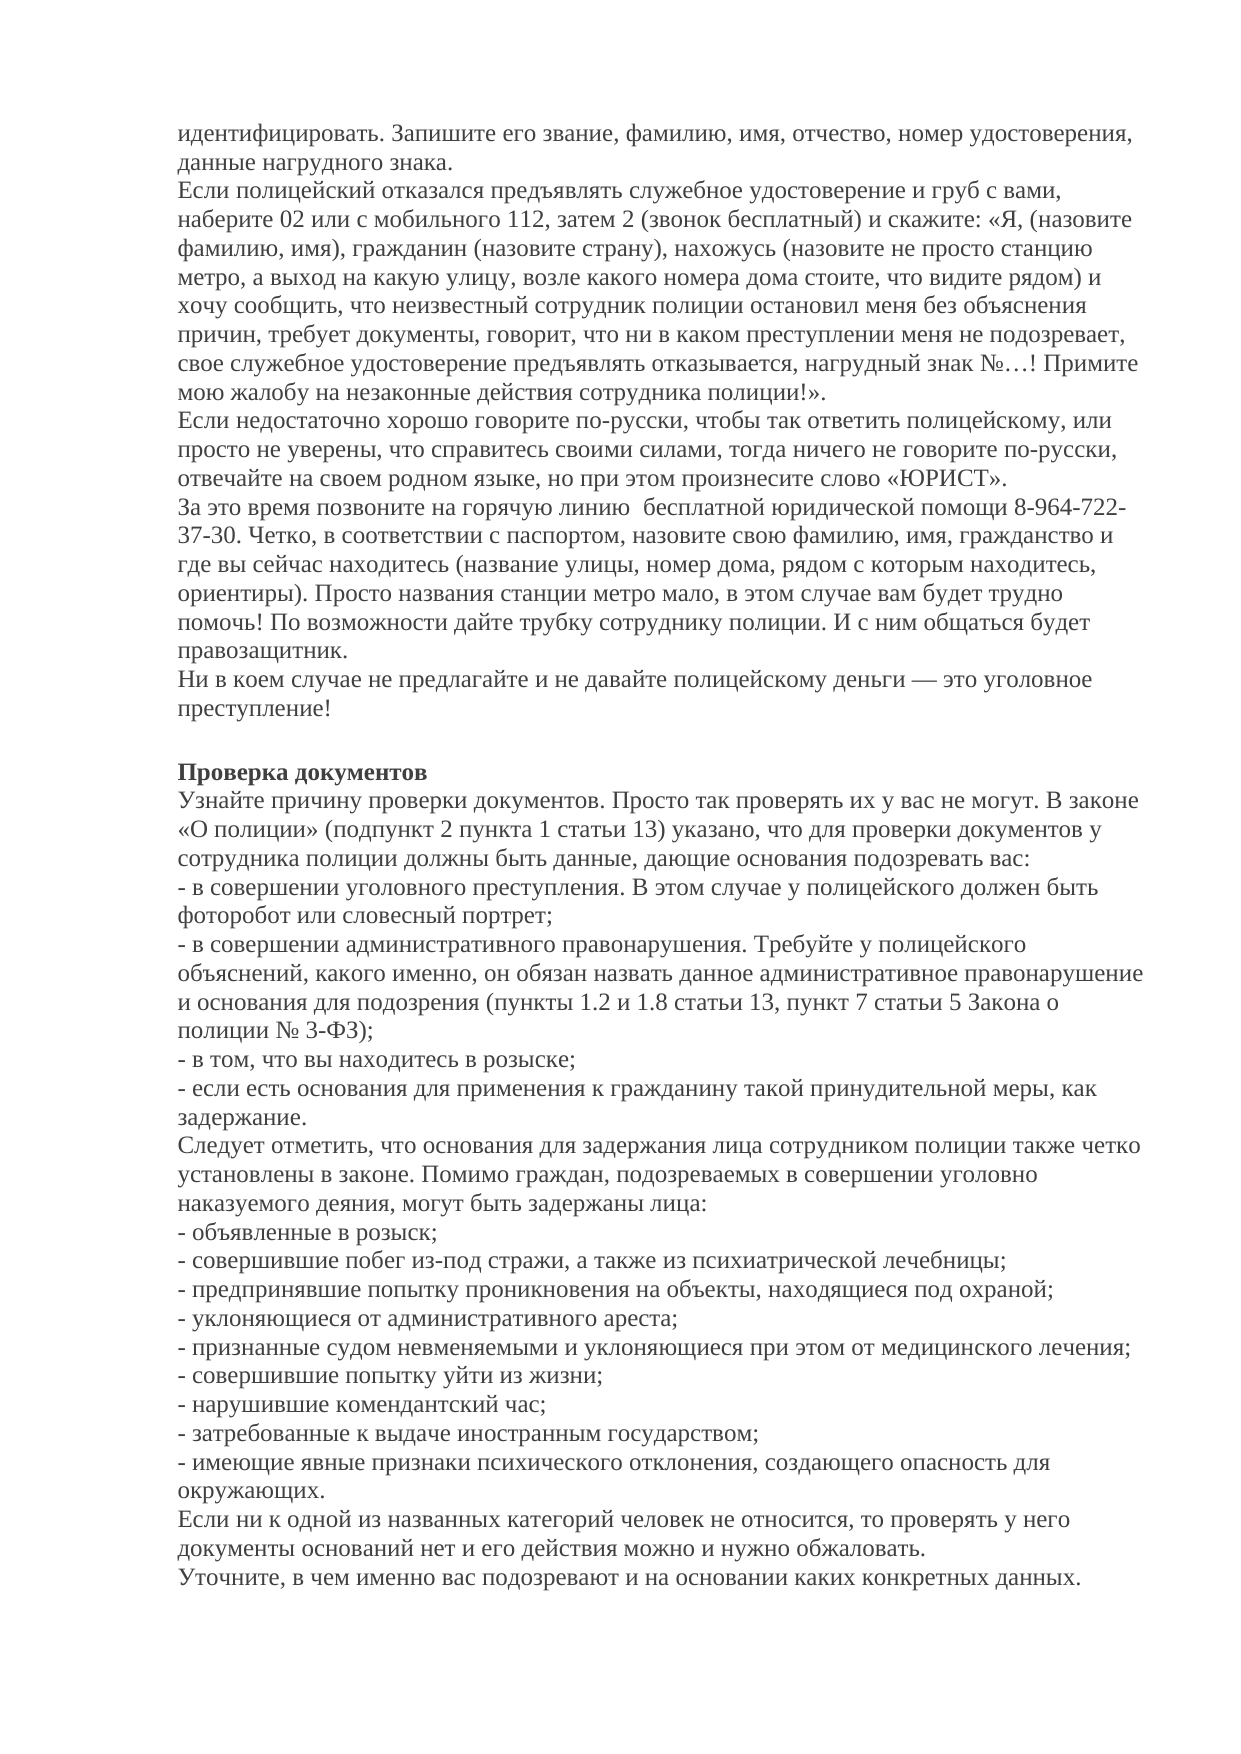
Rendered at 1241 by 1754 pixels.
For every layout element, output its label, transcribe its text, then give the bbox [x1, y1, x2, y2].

text За это время позвоните на горячую линию бесплатной юридической помощи 8-964-722-37-30. Четко, в соответствии с паспортом, назовите свою фамилию, имя, гражданство и где вы сейчас находитесь (название улицы, номер дома, рядом с которым находитесь, ориентиры). Просто названия станции метро мало, в этом случае вам будет трудно помочь! По возможности дайте трубку сотруднику полиции. И с ним общаться будет правозащитник. [177, 492, 1152, 664]
text Если недостаточно хорошо говорите по-русски, чтобы так ответить полицейскому, или просто не уверены, что справитесь своими силами, тогда ничего не говорите по-русски, отвечайте на своем родном языке, но при этом произнесите слово «ЮРИСТ». [177, 406, 1152, 492]
text - если есть основания для применения к гражданину такой принудительной меры, как задержание. [177, 1073, 1152, 1131]
text - нарушившие комендантский час; [177, 1389, 1152, 1418]
text - затребованные к выдаче иностранным государством; [177, 1418, 1152, 1447]
text - предпринявшие попытку проникновения на объекты, находящиеся под охраной; [177, 1274, 1152, 1303]
text Узнайте причину проверки документов. Просто так проверять их у вас не могут. В законе «О полиции» (подпункт 2 пункта 1 статьи 13) указано, что для проверки документов у сотрудника полиции должны быть данные, дающие основания подозревать вас: [177, 786, 1152, 872]
text Ни в коем случае не предлагайте и не давайте полицейскому деньги ― это уголовное преступление! [177, 664, 1152, 722]
text - в том, что вы находитесь в розыске; [177, 1044, 1152, 1073]
text Проверка документов [177, 757, 1152, 786]
text - в совершении административного правонарушения. Требуйте у полицейского объяснений, какого именно, он обязан назвать данное административное правонарушение и основания для подозрения (пункты 1.2 и 1.8 статьи 13, пункт 7 статьи 5 Закона о полиции № 3-ФЗ); [177, 929, 1152, 1044]
text - признанные судом невменяемыми и уклоняющиеся при этом от медицинского лечения; [177, 1332, 1152, 1361]
text - совершившие побег из-под стражи, а также из психиатрической лечебницы; [177, 1246, 1152, 1274]
text Если полицейский отказался предъявлять служебное удостоверение и груб с вами, наберите 02 или с мобильного 112, затем 2 (звонок бесплатный) и скажите: «Я, (назовите фамилию, имя), гражданин (назовите страну), нахожусь (назовите не просто станцию метро, а выход на какую улицу, возле какого номера дома стоите, что видите рядом) и хочу сообщить, что неизвестный сотрудник полиции остановил меня без объяснения причин, требует документы, говорит, что ни в каком преступлении меня не подозревает, свое служебное удостоверение предъявлять отказывается, нагрудный знак №…! Примите мою жалобу на незаконные действия сотрудника полиции!». [177, 176, 1152, 406]
text - совершившие попытку уйти из жизни; [177, 1361, 1152, 1389]
text - в совершении уголовного преступления. В этом случае у полицейского должен быть фоторобот или словесный портрет; [177, 872, 1152, 929]
text - уклоняющиеся от административного ареста; [177, 1303, 1152, 1332]
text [177, 118, 1152, 176]
text Следует отметить, что основания для задержания лица сотрудником полиции также четко установлены в законе. Помимо граждан, подозреваемых в совершении уголовно наказуемого деяния, могут быть задержаны лица: [177, 1131, 1152, 1217]
text - объявленные в розыск; [177, 1217, 1152, 1246]
text - имеющие явные признаки психического отклонения, создающего опасность для окружающих. [177, 1447, 1152, 1504]
text Если ни к одной из названных категорий человек не относится, то проверять у него документы оснований нет и его действия можно и нужно обжаловать. [177, 1504, 1152, 1562]
text Уточните, в чем именно вас подозревают и на основании каких конкретных данных. [177, 1562, 1152, 1591]
